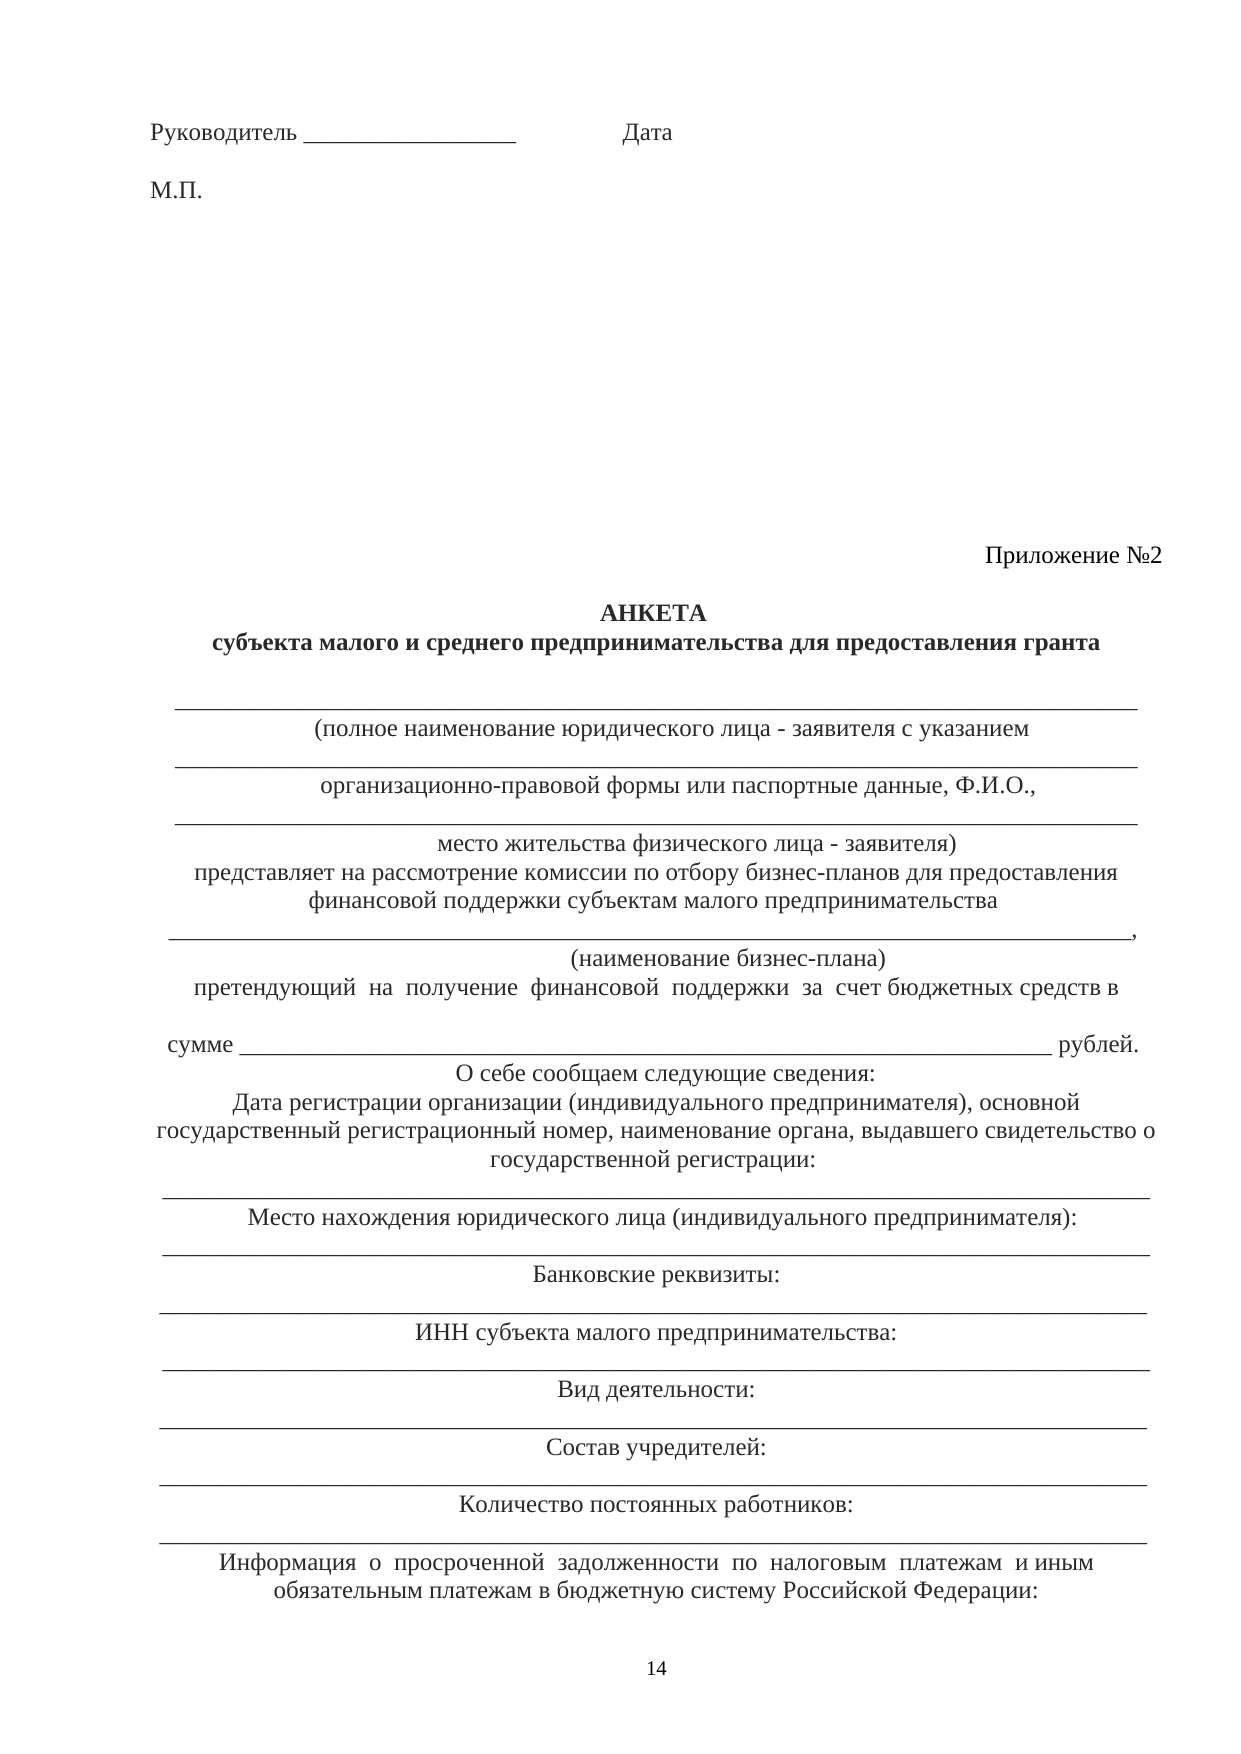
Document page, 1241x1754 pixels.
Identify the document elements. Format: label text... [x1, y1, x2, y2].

text АНКЕТА субъекта малого и среднего предпринимательства для предоставления гранта [150, 598, 1162, 656]
text Руководитель _________________ Дата М.П. [150, 89, 1162, 228]
text _____________________________________________________________________________ (полное наименование юридического лица - заявителя с указанием _____________________________________________________________________________ организационно-правовой формы или паспортные данные, Ф.И.О., _____________________________________________________________________________ место жительства физического лица - заявителя) представляет на рассмотрение комиссии по отбору бизнес-планов для предоставления финансовой поддержки субъектам малого предпринимательства _____________________________________________________________________________, (наименование бизнес-плана) претендующий на получение финансовой поддержки за счет бюджетных средств в [150, 656, 1162, 1001]
text Приложение №2 [150, 541, 1162, 569]
text сумме _________________________________________________________________ рублей. О себе сообщаем следующие сведения: Дата регистрации организации (индивидуального предпринимателя), основной государственный регистрационный номер, наименование органа, выдавшего свидетельство о государственной регистрации: _______________________________________________________________________________ Место нахождения юридического лица (индивидуального предпринимателя): _______________________________________________________________________________ Банковские реквизиты: _______________________________________________________________________________ ИНН субъекта малого предпринимательства: _______________________________________________________________________________ Вид деятельности: _______________________________________________________________________________ Состав учредителей: _______________________________________________________________________________ Количество постоянных работников: _______________________________________________________________________________ Информация о просроченной задолженности по налоговым платежам и иным обязательным платежам в бюджетную систему Российской Федерации: [150, 1029, 1162, 1604]
